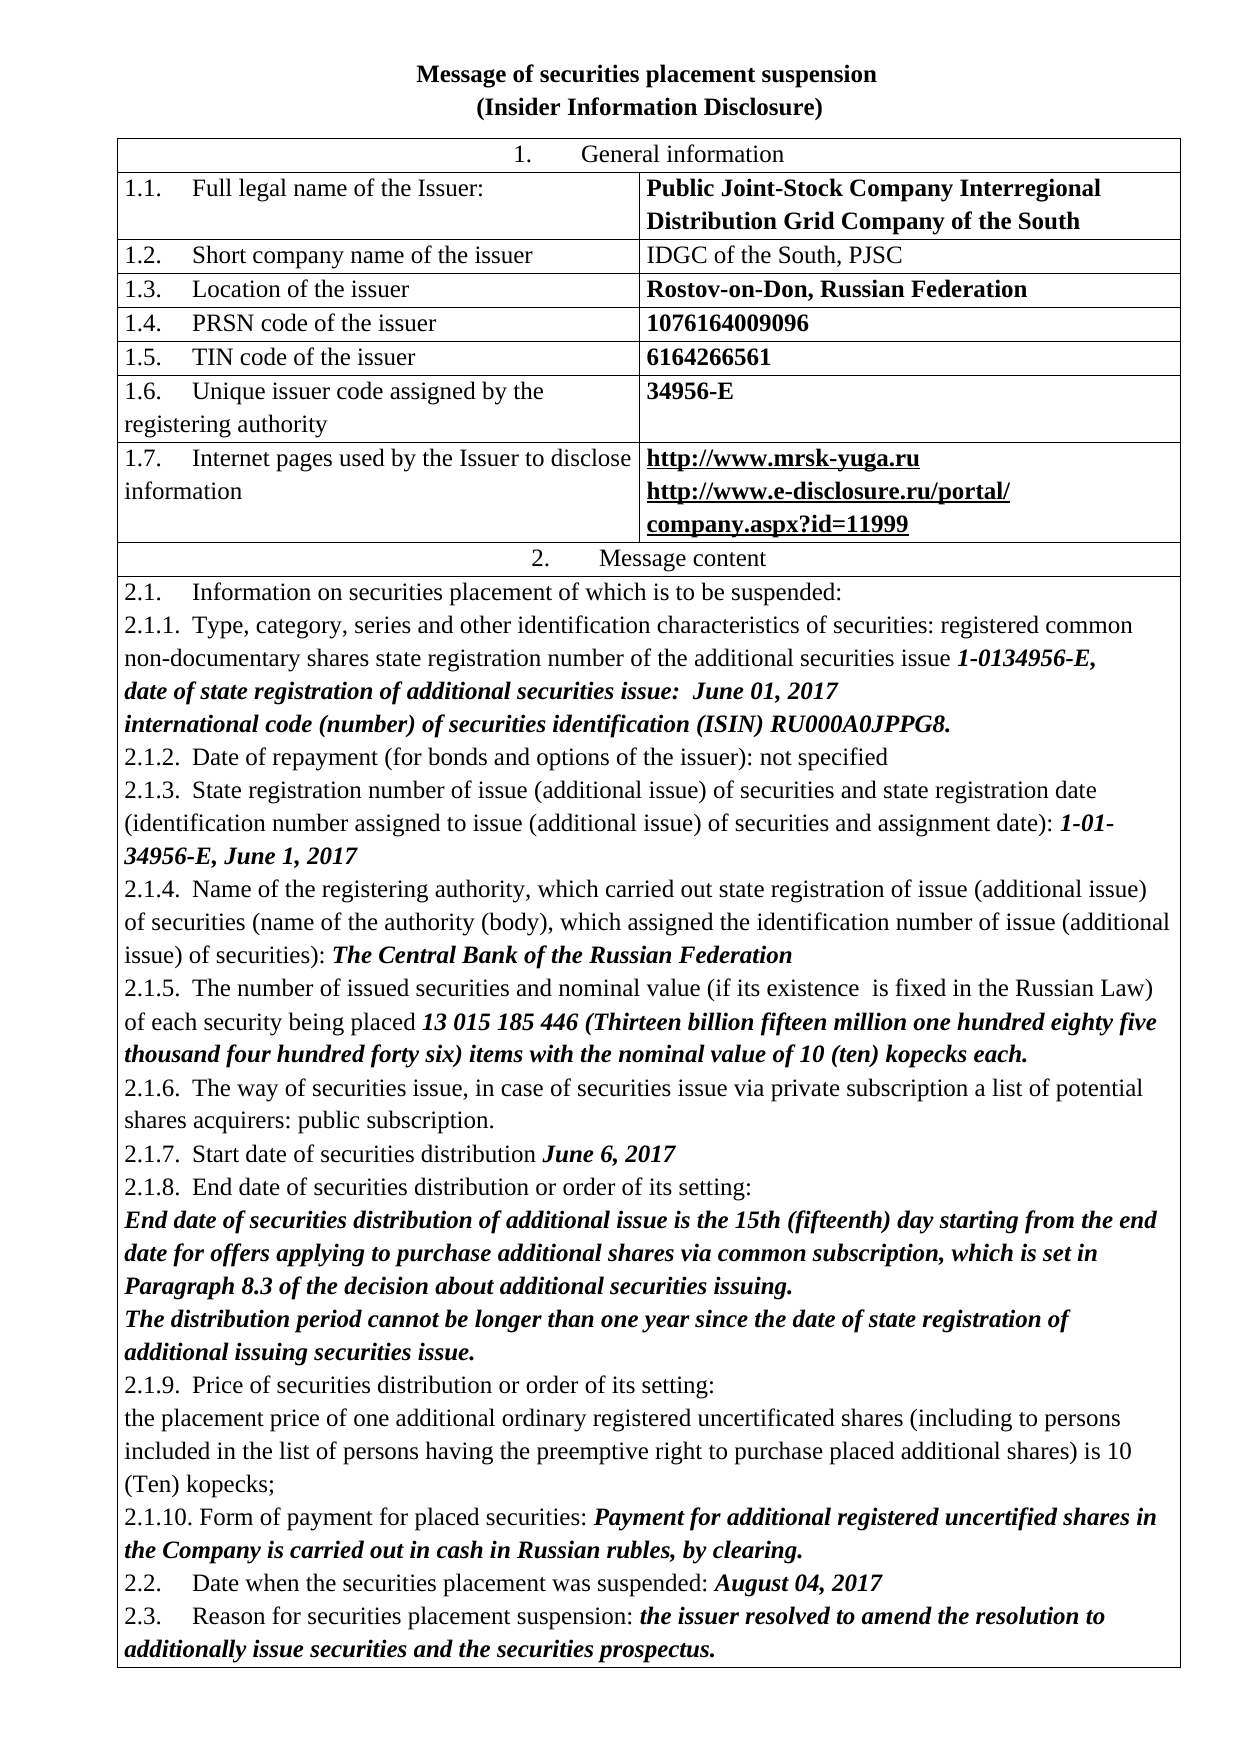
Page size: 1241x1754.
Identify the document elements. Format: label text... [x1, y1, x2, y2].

table_cell 2. Message content [118, 543, 1180, 576]
table_cell 6164266561 [640, 342, 1180, 375]
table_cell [118, 577, 1180, 1667]
table_cell IDGC of the South, PJSC [640, 240, 1180, 273]
table_cell 1.1. Full legal name of the Issuer: [118, 173, 639, 239]
table_cell 1.5. TIN code of the issuer [118, 342, 639, 375]
text Message of securities placement suspension (Insider Information Disclosure) [118, 59, 1181, 121]
table_cell 1.3. Location of the issuer [118, 274, 639, 307]
table_cell 1.2. Short company name of the issuer [118, 240, 639, 273]
table_cell Rostov-on-Don, Russian Federation [640, 274, 1180, 307]
table_cell 34956-Е [640, 376, 1180, 442]
table_cell 1.6. Unique issuer code assigned by the registering authority [118, 376, 639, 442]
table_cell http://www.mrsk-yuga.ru http://www.e-disclosure.ru/portal/company.aspx?id=11999 [640, 443, 1180, 542]
table_header 1. General information [118, 139, 1180, 172]
table_cell 1.7. Internet pages used by the Issuer to disclose information [118, 443, 639, 542]
table_cell Public Joint-Stock Company Interregional Distribution Grid Company of the South [640, 173, 1180, 239]
table_cell 1.4. PRSN code of the issuer [118, 308, 639, 341]
table_cell 1076164009096 [640, 308, 1180, 341]
